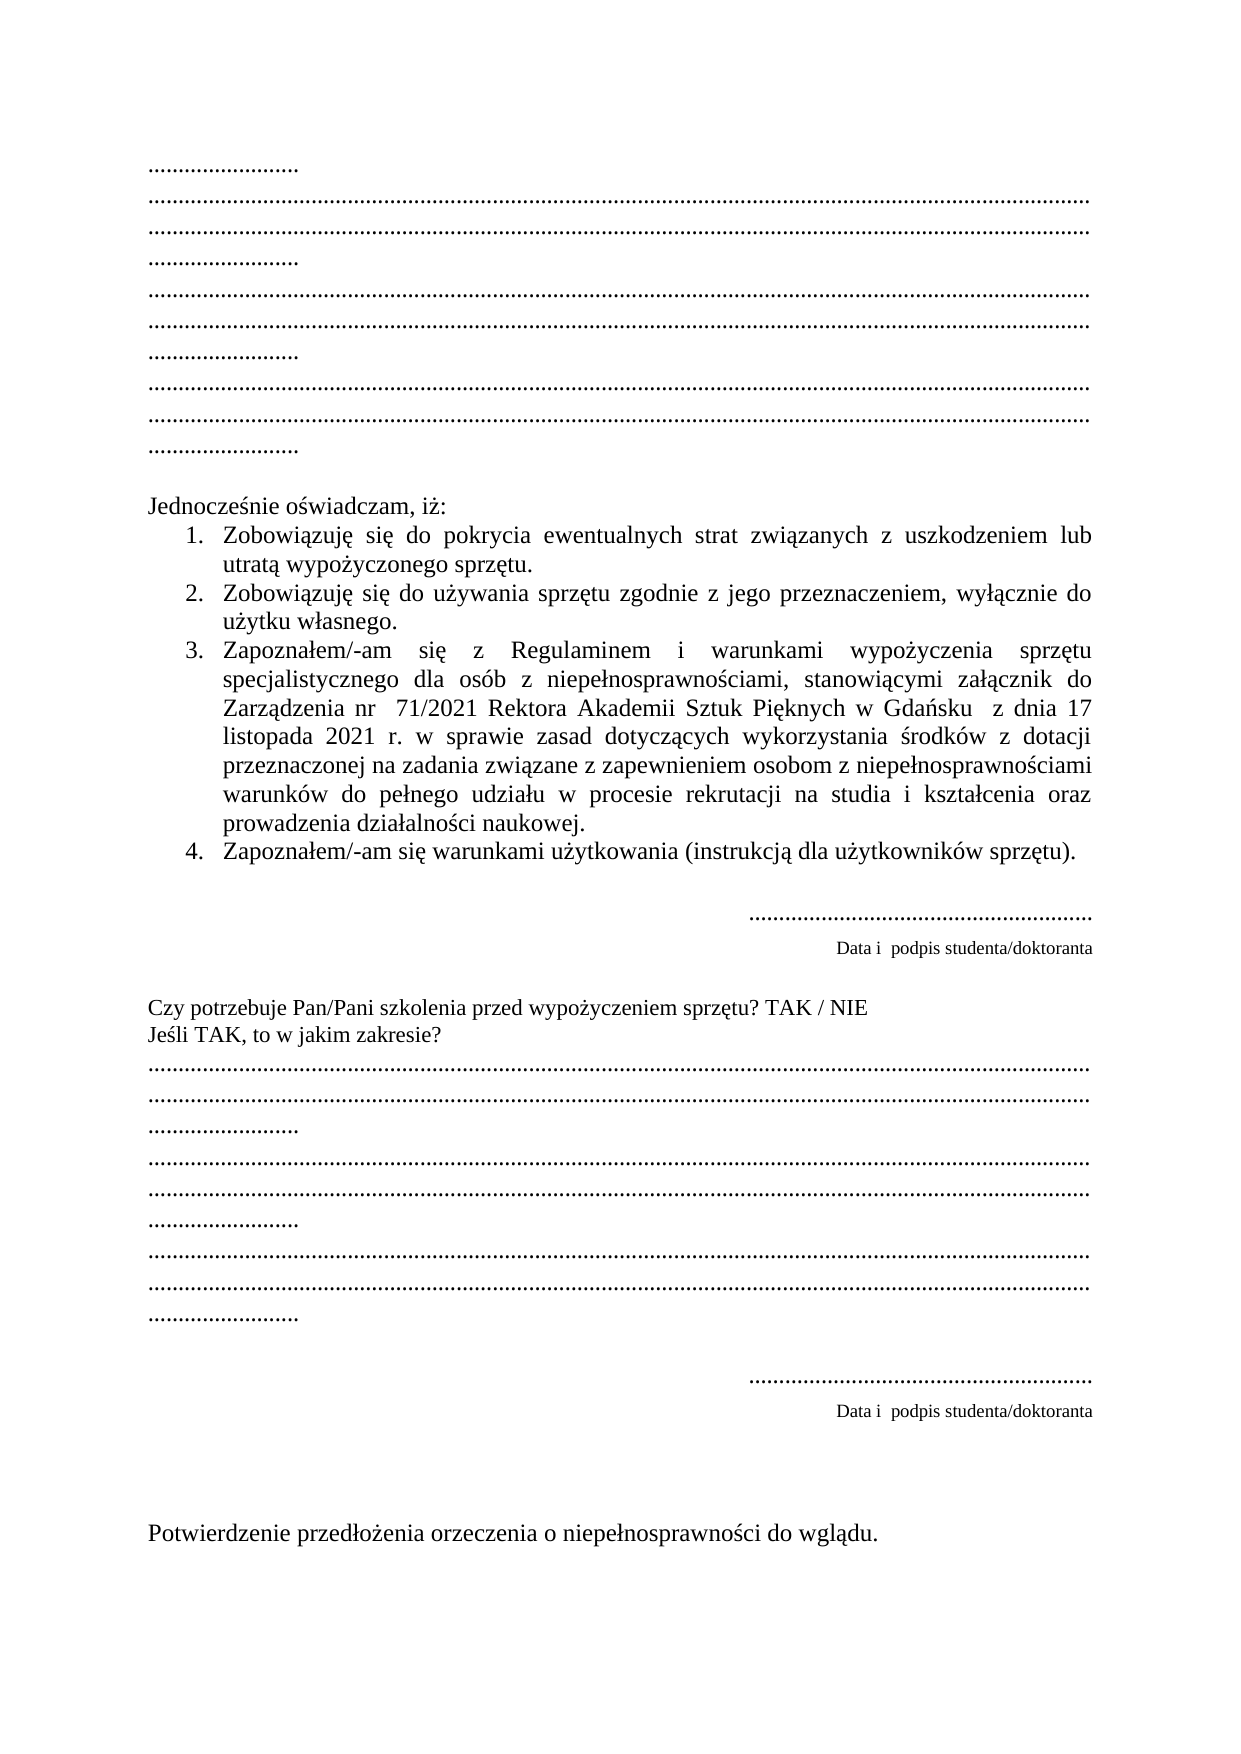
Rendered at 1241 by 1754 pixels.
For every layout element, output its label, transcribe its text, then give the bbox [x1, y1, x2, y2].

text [148, 148, 1093, 179]
list Zobowiązuję się do używania sprzętu zgodnie z jego przeznaczeniem, wyłącznie do użytku własnego. [185, 578, 1093, 635]
text Czy potrzebuje Pan/Pani szkolenia przed wypożyczeniem sprzętu? TAK / NIE [148, 994, 1093, 1021]
text ……………………………………………………………………………………………………………………………………………………………………………………………………………………………………………………………………………………………………….... [148, 1047, 1093, 1141]
text ……………………………………………………………………………………………………………………………………………………………………………………………………………………………………………………………………………………………………….... [148, 273, 1093, 366]
list Zapoznałem/-am się warunkami użytkowania (instrukcją dla użytkowników sprzętu). [185, 836, 1093, 865]
text Jednocześnie oświadczam, iż: [148, 491, 1093, 520]
text ………………………………………………… [148, 896, 1093, 928]
list Zobowiązuję się do pokrycia ewentualnych strat związanych z uszkodzeniem lub utratą wypożyczonego sprzętu. [185, 520, 1093, 578]
text Jeśli TAK, to w jakim zakresie? [148, 1021, 1093, 1047]
text Potwierdzenie przedłożenia orzeczenia o niepełnosprawności do wglądu. [148, 1518, 1093, 1547]
text Data i podpis studenta/doktoranta [160, 1391, 1093, 1424]
text Data i podpis studenta/doktoranta [160, 928, 1093, 961]
text ……………………………………………………………………………………………………………………………………………………………………………………………………………………………………………………………………………………………………….... [148, 366, 1093, 460]
text ……………………………………………………………………………………………………………………………………………………………………………………………………………………………………………………………………………………………………….... [148, 1234, 1093, 1328]
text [148, 179, 1093, 273]
text ……………………………………………………………………………………………………………………………………………………………………………………………………………………………………………………………………………………………………….... [148, 1141, 1093, 1234]
text ………………………………………………… [148, 1359, 1093, 1391]
list Zapoznałem/-am się z Regulaminem i warunkami wypożyczenia sprzętu specjalistycznego dla osób z niepełnosprawnościami, stanowiącymi załącznik do Zarządzenia nr 71/2021 Rektora Akademii Sztuk Pięknych w Gdańsku z dnia 17 listopada 2021 r. w sprawie zasad dotyczących wykorzystania środków z dotacji przeznaczonej na zadania związane z zapewnieniem osobom z niepełnosprawnościami warunków do pełnego udziału w procesie rekrutacji na studia i kształcenia oraz prowadzenia działalności naukowej. [185, 635, 1093, 836]
